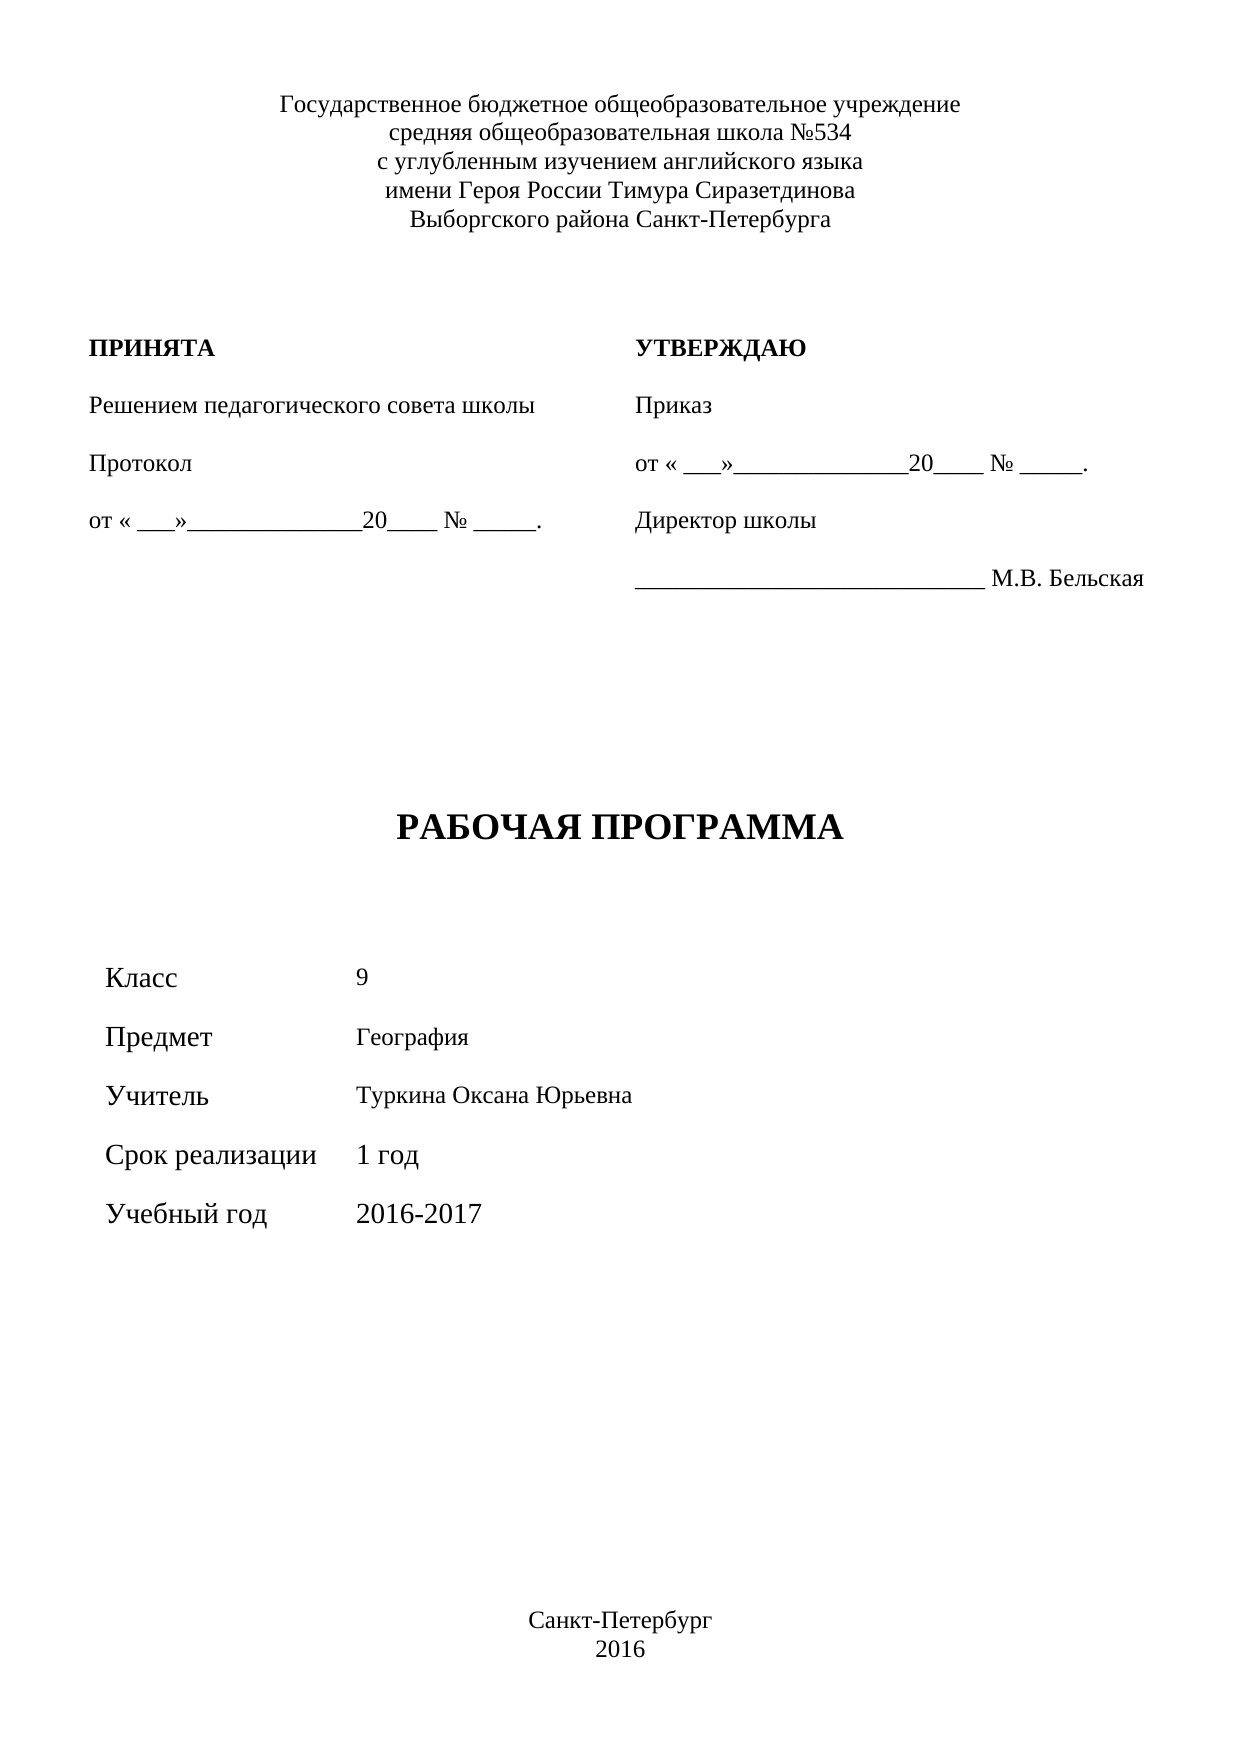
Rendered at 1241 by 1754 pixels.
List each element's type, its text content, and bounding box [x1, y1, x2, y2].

table_cell 2016-2017 [345, 1184, 1147, 1243]
text Государственное бюджетное общеобразовательное учреждение [89, 89, 1152, 117]
text Выборгского района Санкт-Петербурга [89, 204, 1152, 232]
table_cell Учитель [94, 1066, 344, 1124]
table_cell Срок реализации [94, 1125, 344, 1184]
text Санкт-Петербург [89, 1605, 1152, 1634]
text средняя общеобразовательная школа №534 [89, 117, 1152, 146]
text РАБОЧАЯ ПРОГРАММА [89, 804, 1152, 847]
table_header ПРИНЯТА Решением педагогического совета школы Протокол от « ___»______________20____ № _____. [78, 333, 624, 592]
text 2016 [89, 1634, 1152, 1663]
table_cell Учебный год [94, 1184, 344, 1243]
table_cell 1 год [345, 1125, 1147, 1184]
table_cell Предмет [94, 1006, 344, 1066]
text с углубленным изучением английского языка [89, 146, 1152, 175]
table_header Класс [94, 948, 344, 1006]
text имени Героя России Тимура Сиразетдинова [89, 175, 1152, 204]
table_header УТВЕРЖДАЮ Приказ от « ___»______________20____ № _____. Директор школы ____________________________ М.В. Бельская [624, 333, 1170, 592]
